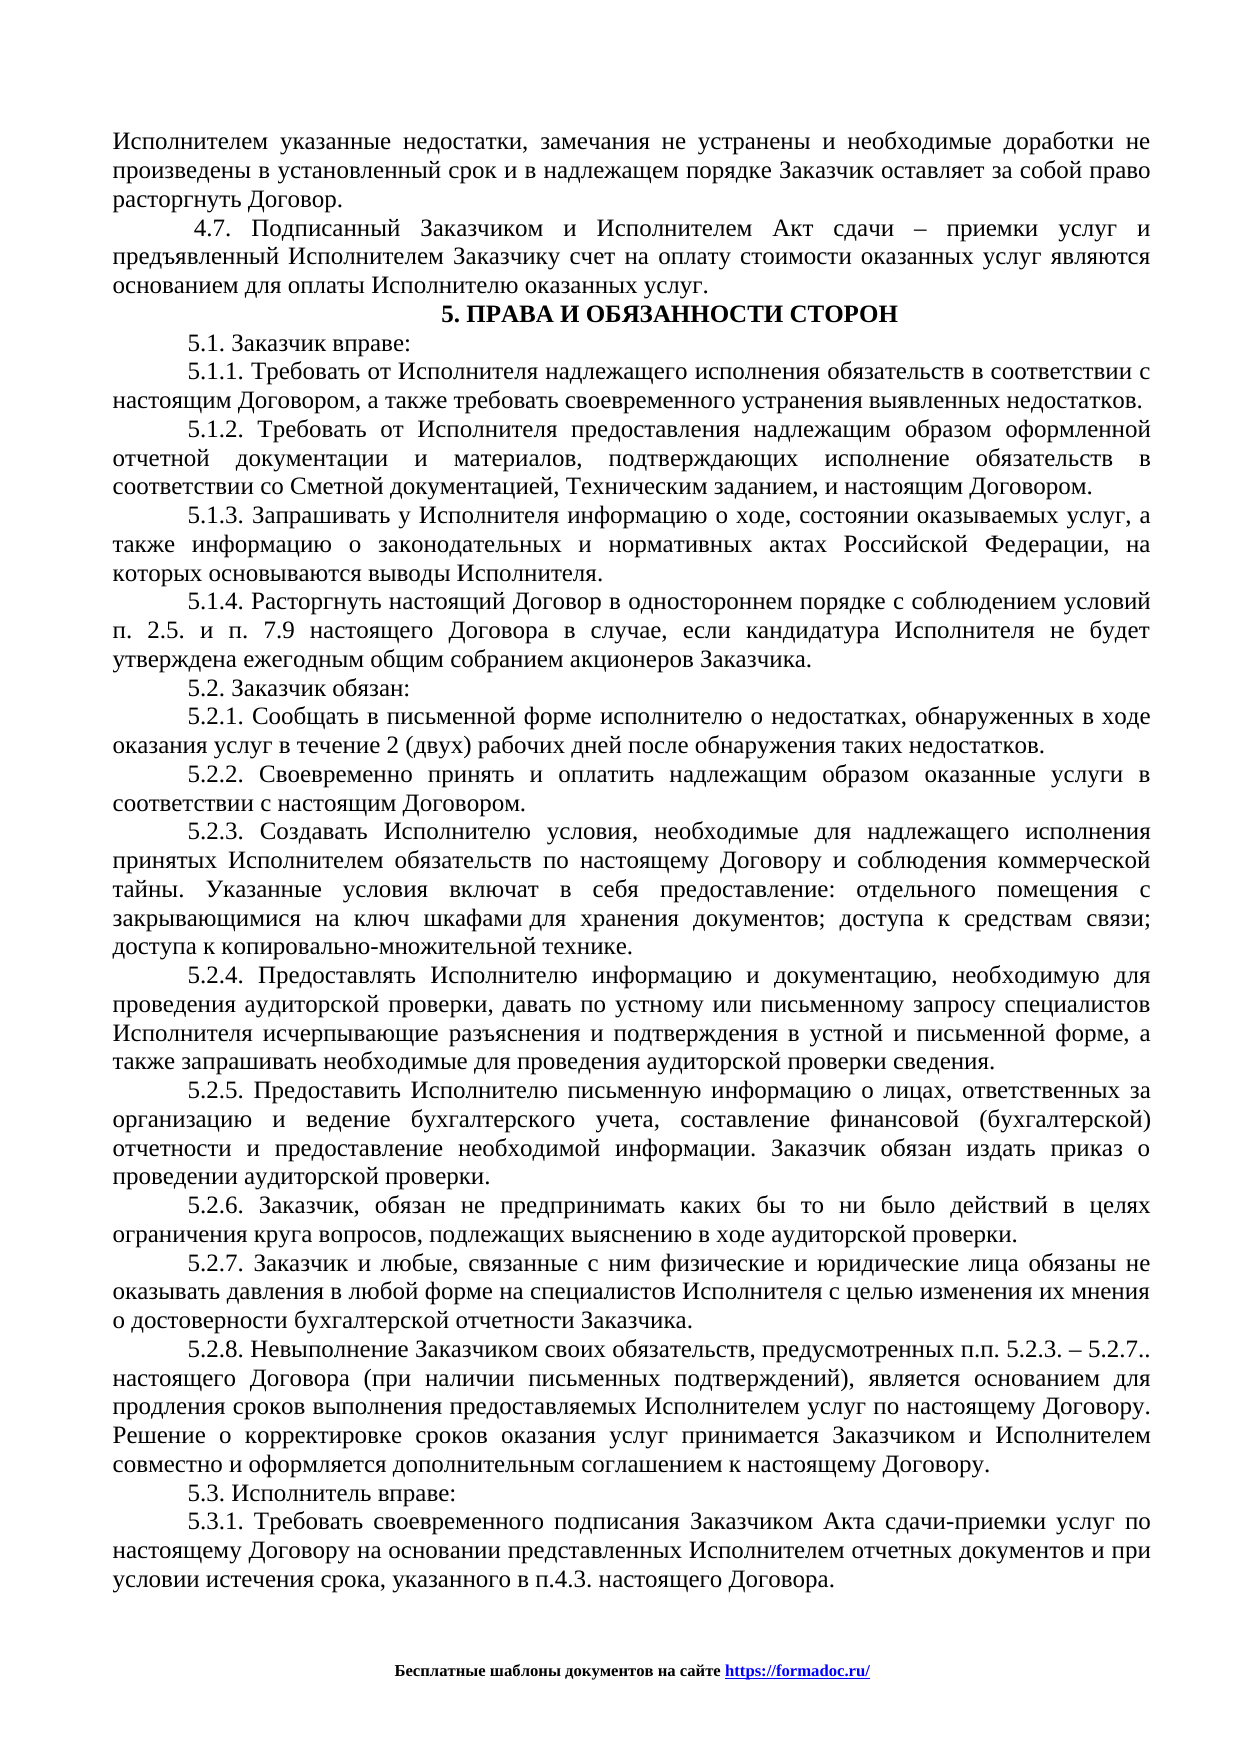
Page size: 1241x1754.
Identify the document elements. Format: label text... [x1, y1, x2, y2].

text 5.2. Заказчик обязан: [112, 673, 1152, 701]
text 5.1.1. Требовать от Исполнителя надлежащего исполнения обязательств в соответствии с настоящим Договором, а также требовать своевременного устранения выявленных недостатков. [112, 356, 1152, 414]
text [112, 126, 1152, 213]
text 5.1.3. Запрашивать у Исполнителя информацию о ходе, состоянии оказываемых услуг, а также информацию о законодательных и нормативных актах Российской Федерации, на которых основываются выводы Исполнителя. [112, 500, 1152, 586]
text 5.2.6. Заказчик, обязан не предпринимать каких бы то ни было действий в целях ограничения круга вопросов, подлежащих выяснению в ходе аудиторской проверки. [112, 1190, 1152, 1248]
text 5.1.2. Требовать от Исполнителя предоставления надлежащим образом оформленной отчетной документации и материалов, подтверждающих исполнение обязательств в соответствии со Сметной документацией, Техническим заданием, и настоящим Договором. [112, 414, 1152, 500]
text 5.2.2. Своевременно принять и оплатить надлежащим образом оказанные услуги в соответствии с настоящим Договором. [112, 759, 1152, 816]
text 5. ПРАВА И ОБЯЗАННОСТИ СТОРОН [112, 299, 1152, 328]
text 5.2.8. Невыполнение Заказчиком своих обязательств, предусмотренных п.п. 5.2.3. – 5.2.7.. настоящего Договора (при наличии письменных подтверждений), является основанием для продления сроков выполнения предоставляемых Исполнителем услуг по настоящему Договору. Решение о корректировке сроков оказания услуг принимается Заказчиком и Исполнителем совместно и оформляется дополнительным соглашением к настоящему Договору. [112, 1334, 1152, 1478]
text 5.2.4. Предоставлять Исполнителю информацию и документацию, необходимую для проведения аудиторской проверки, давать по устному или письменному запросу специалистов Исполнителя исчерпывающие разъяснения и подтверждения в устной и письменной форме, а также запрашивать необходимые для проведения аудиторской проверки сведения. [112, 960, 1152, 1075]
text 5.3.1. Требовать своевременного подписания Заказчиком Акта сдачи-приемки услуг по настоящему Договору на основании представленных Исполнителем отчетных документов и при условии истечения срока, указанного в п.4.3. настоящего Договора. [112, 1506, 1152, 1593]
text 5.3. Исполнитель вправе: [112, 1478, 1152, 1506]
text 5.2.5. Предоставить Исполнителю письменную информацию о лицах, ответственных за организацию и ведение бухгалтерского учета, составление финансовой (бухгалтерской) отчетности и предоставление необходимой информации. Заказчик обязан издать приказ о проведении аудиторской проверки. [112, 1075, 1152, 1190]
text 5.2.7. Заказчик и любые, связанные с ним физические и юридические лица обязаны не оказывать давления в любой форме на специалистов Исполнителя с целью изменения их мнения о достоверности бухгалтерской отчетности Заказчика. [112, 1248, 1152, 1334]
text 5.2.1. Сообщать в письменной форме исполнителю о недостатках, обнаруженных в ходе оказания услуг в течение 2 (двух) рабочих дней после обнаружения таких недостатков. [112, 701, 1152, 759]
text 5.1. Заказчик вправе: [112, 328, 1152, 356]
text 5.2.3. Создавать Исполнителю условия, необходимые для надлежащего исполнения принятых Исполнителем обязательств по настоящему Договору и соблюдения коммерческой тайны. Указанные условия включат в себя предоставление: отдельного помещения с закрывающимися на ключ шкафами для хранения документов; доступа к средствам связи; доступа к копировально-множительной технике. [112, 816, 1152, 960]
text 4.7. Подписанный Заказчиком и Исполнителем Акт сдачи – приемки услуг и предъявленный Исполнителем Заказчику счет на оплату стоимости оказанных услуг являются основанием для оплаты Исполнителю оказанных услуг. [112, 213, 1152, 299]
text 5.1.4. Расторгнуть настоящий Договор в одностороннем порядке с соблюдением условий п. 2.5. и п. 7.9 настоящего Договора в случае, если кандидатура Исполнителя не будет утверждена ежегодным общим собранием акционеров Заказчика. [112, 586, 1152, 673]
